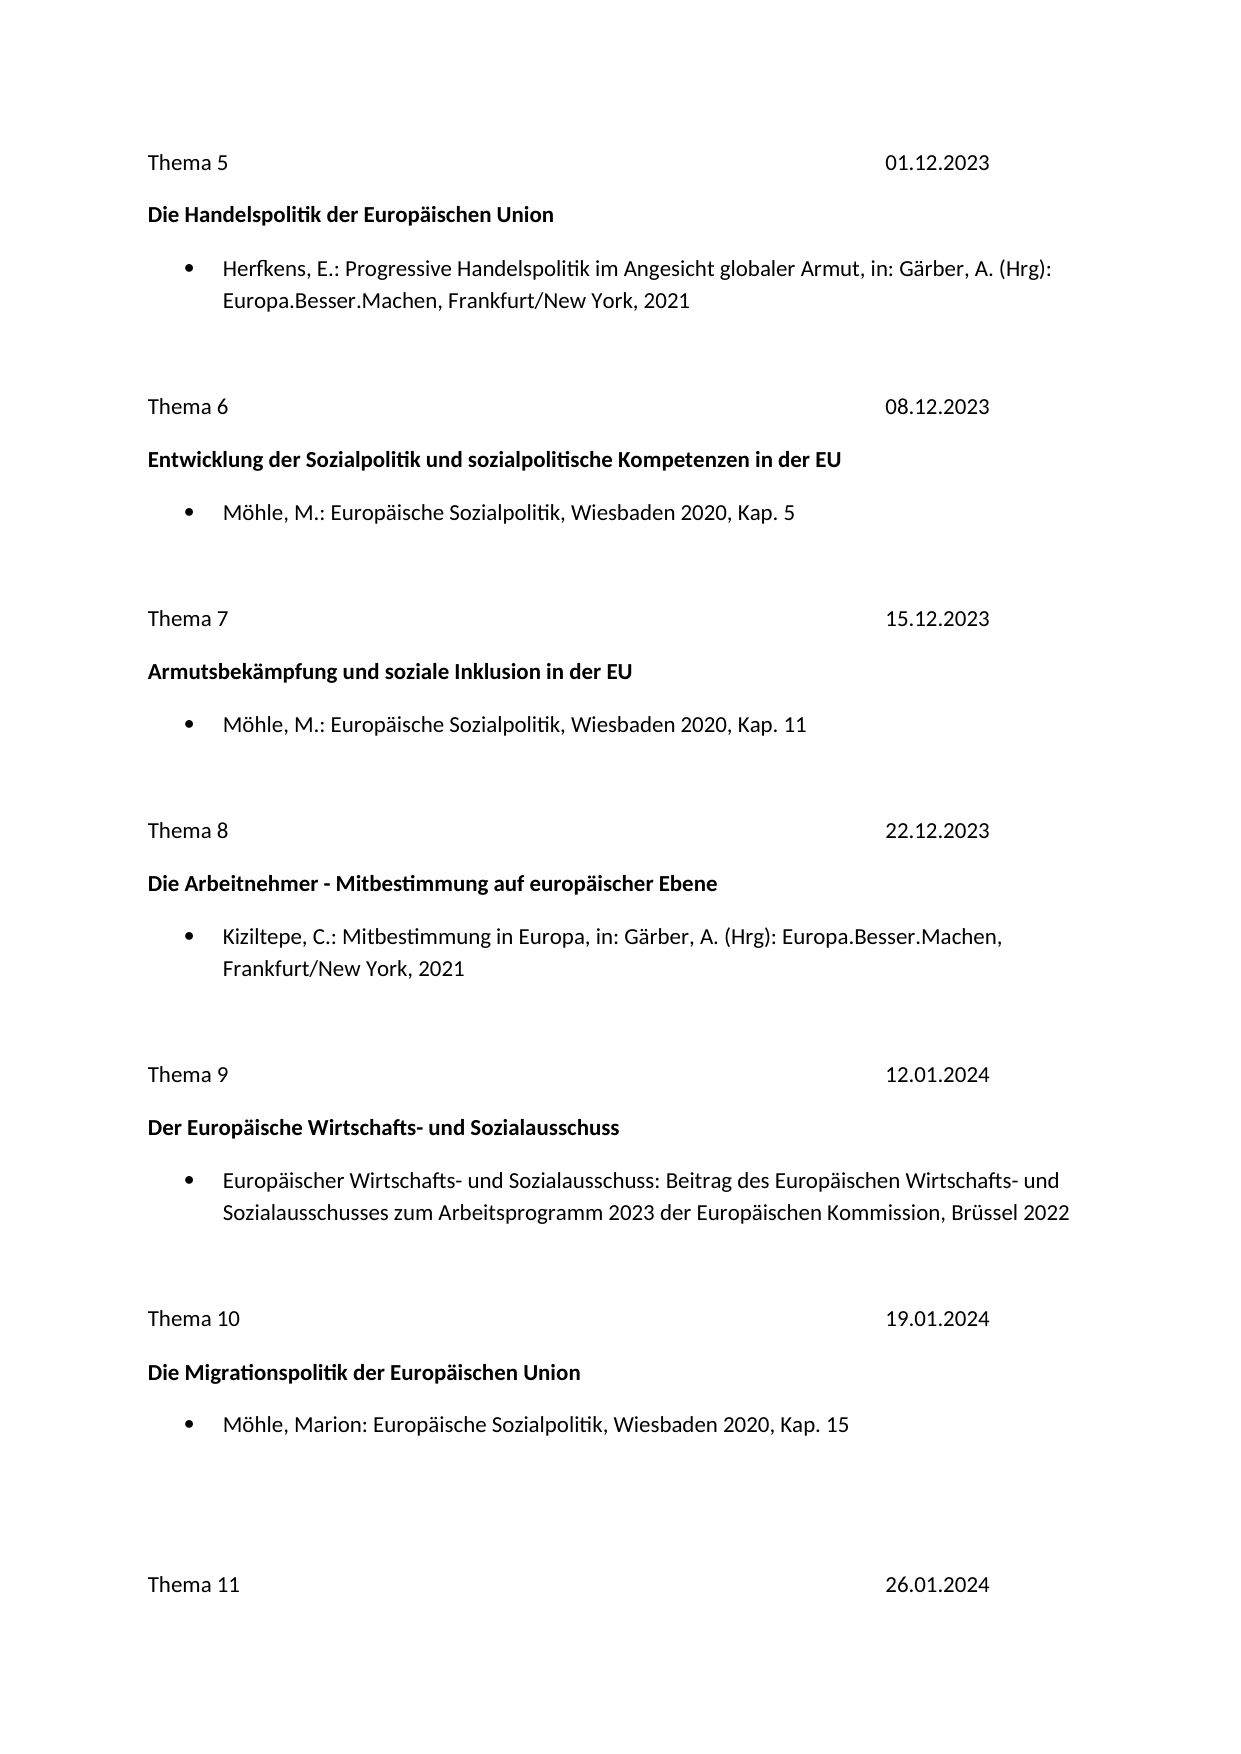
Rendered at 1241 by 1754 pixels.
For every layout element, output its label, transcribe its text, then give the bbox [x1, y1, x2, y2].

text Thema 6 08.12.2023 [148, 392, 1093, 420]
text Thema 11 26.01.2024 [148, 1570, 1093, 1630]
text Armutsbekämpfung und soziale Inklusion in der EU [148, 657, 1093, 685]
list Herfkens, E.: Progressive Handelspolitik im Angesicht globaler Armut, in: Gärber, A. (Hrg): Europa.Besser.Machen, Frankfurt/New York, 2021 [185, 254, 1093, 314]
text Der Europäische Wirtschafts- und Sozialausschuss [148, 1113, 1093, 1141]
list Möhle, M.: Europäische Sozialpolitik, Wiesbaden 2020, Kap. 5 [185, 498, 1093, 526]
list Möhle, Marion: Europäische Sozialpolitik, Wiesbaden 2020, Kap. 15 [185, 1411, 1093, 1439]
list Kiziltepe, C.: Mitbestimmung in Europa, in: Gärber, A. (Hrg): Europa.Besser.Machen, Frankfurt/New York, 2021 [185, 922, 1093, 982]
text Thema 7 15.12.2023 [148, 604, 1093, 632]
list Möhle, M.: Europäische Sozialpolitik, Wiesbaden 2020, Kap. 11 [185, 710, 1093, 738]
text Die Handelspolitik der Europäischen Union [148, 201, 1093, 229]
text Thema 8 22.12.2023 [148, 816, 1093, 844]
list Europäischer Wirtschafts- und Sozialausschuss: Beitrag des Europäischen Wirtschafts- und Sozialausschusses zum Arbeitsprogramm 2023 der Europäischen Kommission, Brüssel 2022 [185, 1166, 1093, 1227]
text Thema 10 19.01.2024 [148, 1304, 1093, 1333]
text Thema 5 01.12.2023 [148, 148, 1093, 176]
text Thema 9 12.01.2024 [148, 1060, 1093, 1088]
text Entwicklung der Sozialpolitik und sozialpolitische Kompetenzen in der EU [148, 445, 1093, 473]
text Die Migrationspolitik der Europäischen Union [148, 1358, 1093, 1386]
text Die Arbeitnehmer - Mitbestimmung auf europäischer Ebene [148, 869, 1093, 897]
